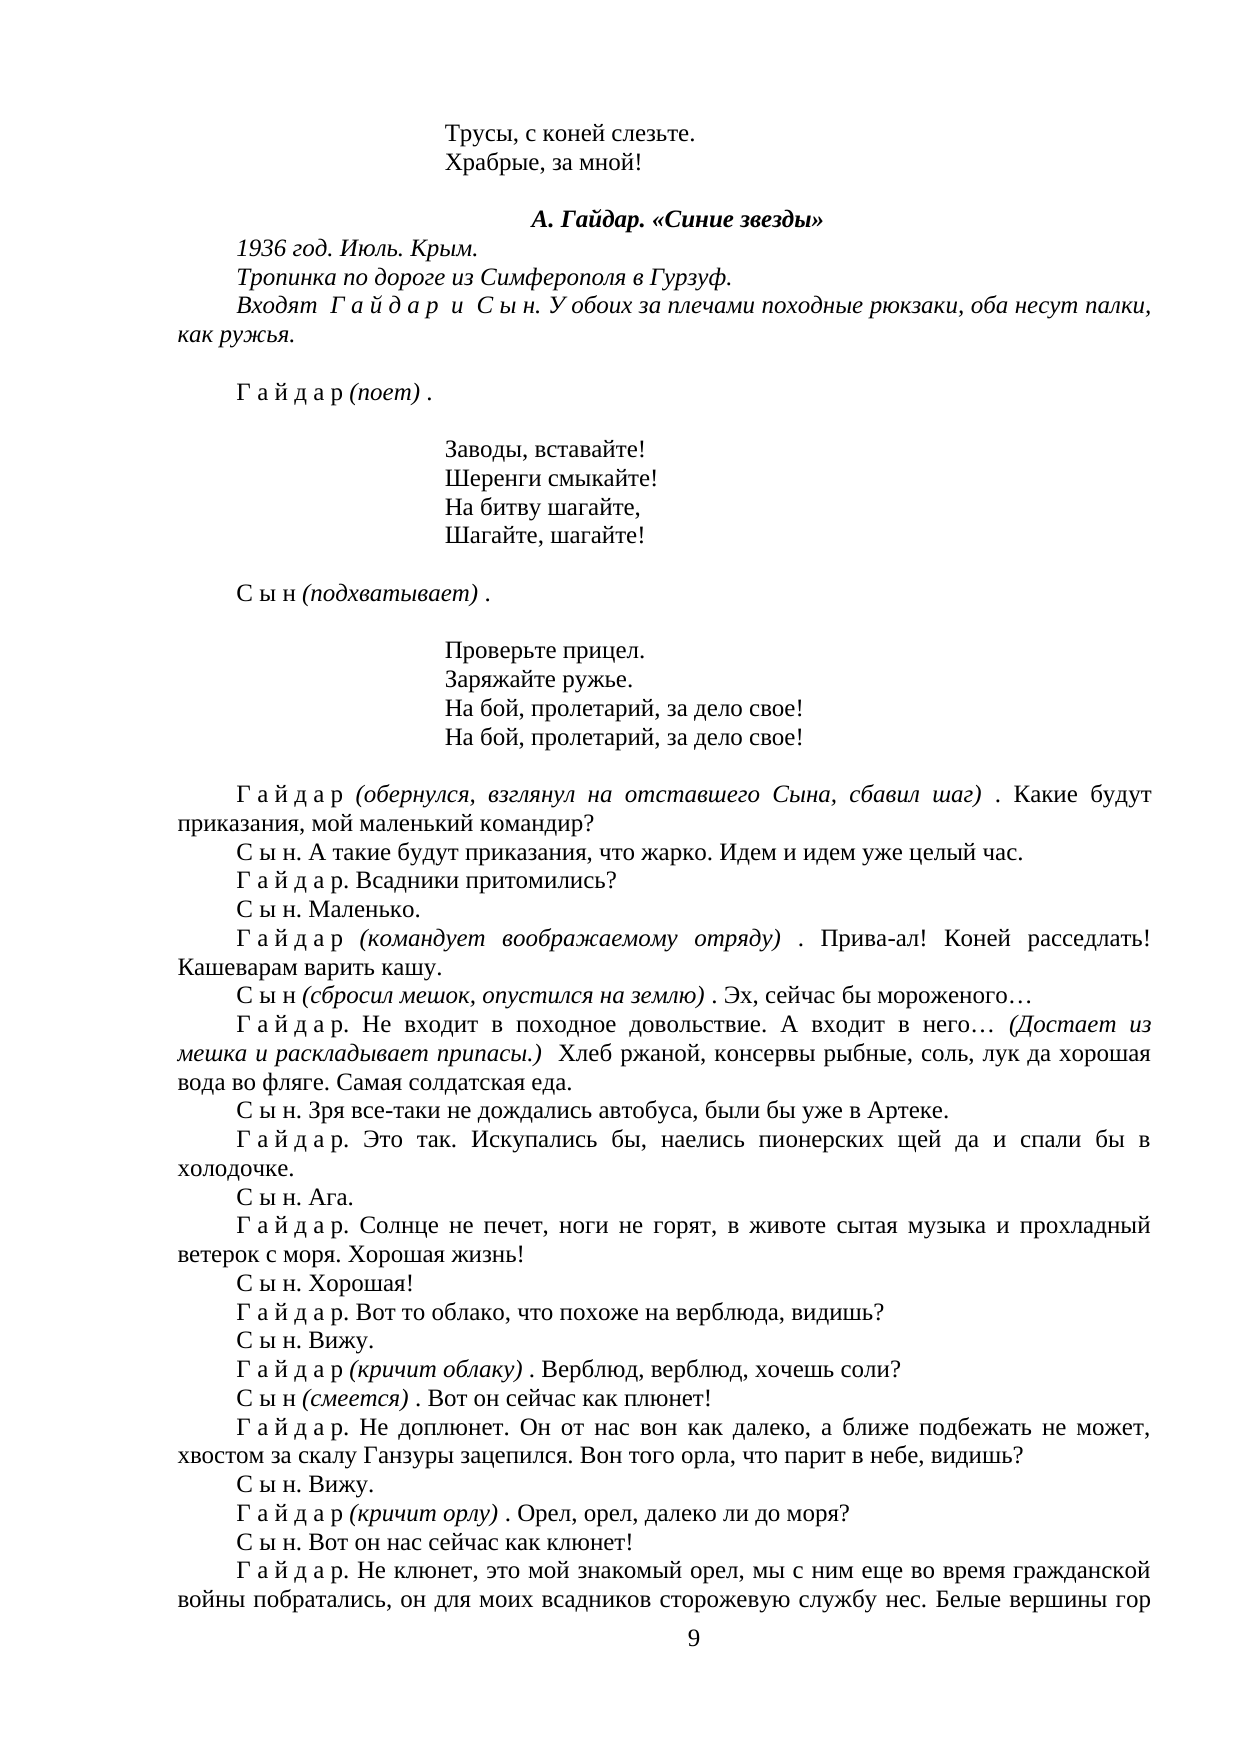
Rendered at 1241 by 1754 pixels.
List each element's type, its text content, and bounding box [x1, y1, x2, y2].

text Храбрые, за мной! [386, 147, 1089, 176]
text С ы н. Вижу. [177, 1326, 1152, 1354]
text Проверьте прицел. [386, 636, 1089, 664]
text Г а й д а р (командует воображаемому отряду) . Прива-ал! Коней расседлать! Кашеварам варить кашу. [177, 923, 1152, 981]
text Шагайте, шагайте! [386, 521, 1089, 549]
text Г а й д а р (поет) . [177, 377, 1152, 406]
text С ы н. Вот он нас сейчас как клюнет! [177, 1527, 1152, 1556]
text На бой, пролетарий, за дело свое! [386, 693, 1089, 722]
text Г а й д а р. Не доплюнет. Он от нас вон как далеко, а ближе подбежать не может, хвостом за скалу Ганзуры зацепился. Вон того орла, что парит в небе, видишь? [177, 1412, 1152, 1469]
text С ы н. Вижу. [177, 1469, 1152, 1498]
text С ы н. Ага. [177, 1182, 1152, 1211]
text С ы н (смеется) . Вот он сейчас как плюнет! [177, 1383, 1152, 1412]
text На битву шагайте, [386, 492, 1089, 521]
text На бой, пролетарий, за дело свое! [386, 722, 1089, 751]
text Заряжайте ружье. [386, 664, 1089, 693]
text Г а й д а р (кричит облаку) . Верблюд, верблюд, хочешь соли? [177, 1354, 1152, 1383]
text А. Гайдар. «Синие звезды» [490, 204, 1152, 233]
text С ы н. А такие будут приказания, что жарко. Идем и идем уже целый час. [177, 837, 1152, 866]
text Г а й д а р (кричит орлу) . Орел, орел, далеко ли до моря? [177, 1498, 1152, 1527]
text Г а й д а р (обернулся, взглянул на отставшего Сына, сбавил шаг) . Какие будут приказания, мой маленький командир? [177, 779, 1152, 837]
text Г а й д а р. Солнце не печет, ноги не горят, в животе сытая музыка и прохладный ветерок с моря. Хорошая жизнь! [177, 1211, 1152, 1268]
text Г а й д а р. Вот то облако, что похоже на верблюда, видишь? [177, 1297, 1152, 1326]
text Г а й д а р. Не входит в походное довольствие. А входит в него… (Достает из мешка и раскладывает припасы.) Хлеб ржаной, консервы рыбные, соль, лук да хорошая вода во фляге. Самая солдатская еда. [177, 1009, 1152, 1096]
text 1936 год. Июль. Крым. [177, 233, 1152, 262]
text Входят Г а й д а р и С ы н. У обоих за плечами походные рюкзаки, оба несут палки, как ружья. [177, 291, 1152, 348]
text С ы н. Хорошая! [177, 1268, 1152, 1297]
text Тропинка по дороге из Симферополя в Гурзуф. [177, 262, 1152, 291]
text Заводы, вставайте! [386, 434, 1089, 463]
text С ы н. Маленько. [177, 894, 1152, 923]
text С ы н. Зря все-таки не дождались автобуса, были бы уже в Артеке. [177, 1096, 1152, 1124]
text С ы н (сбросил мешок, опустился на землю) . Эх, сейчас бы мороженого… [177, 981, 1152, 1009]
text Г а й д а р. Всадники притомились? [177, 866, 1152, 894]
text Г а й д а р. Это так. Искупались бы, наелись пионерских щей да и спали бы в холодочке. [177, 1124, 1152, 1182]
text С ы н (подхватывает) . [177, 578, 1152, 607]
text Трусы, с коней слезьте. [386, 118, 1089, 147]
text Шеренги смыкайте! [386, 463, 1089, 492]
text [177, 1556, 1152, 1613]
